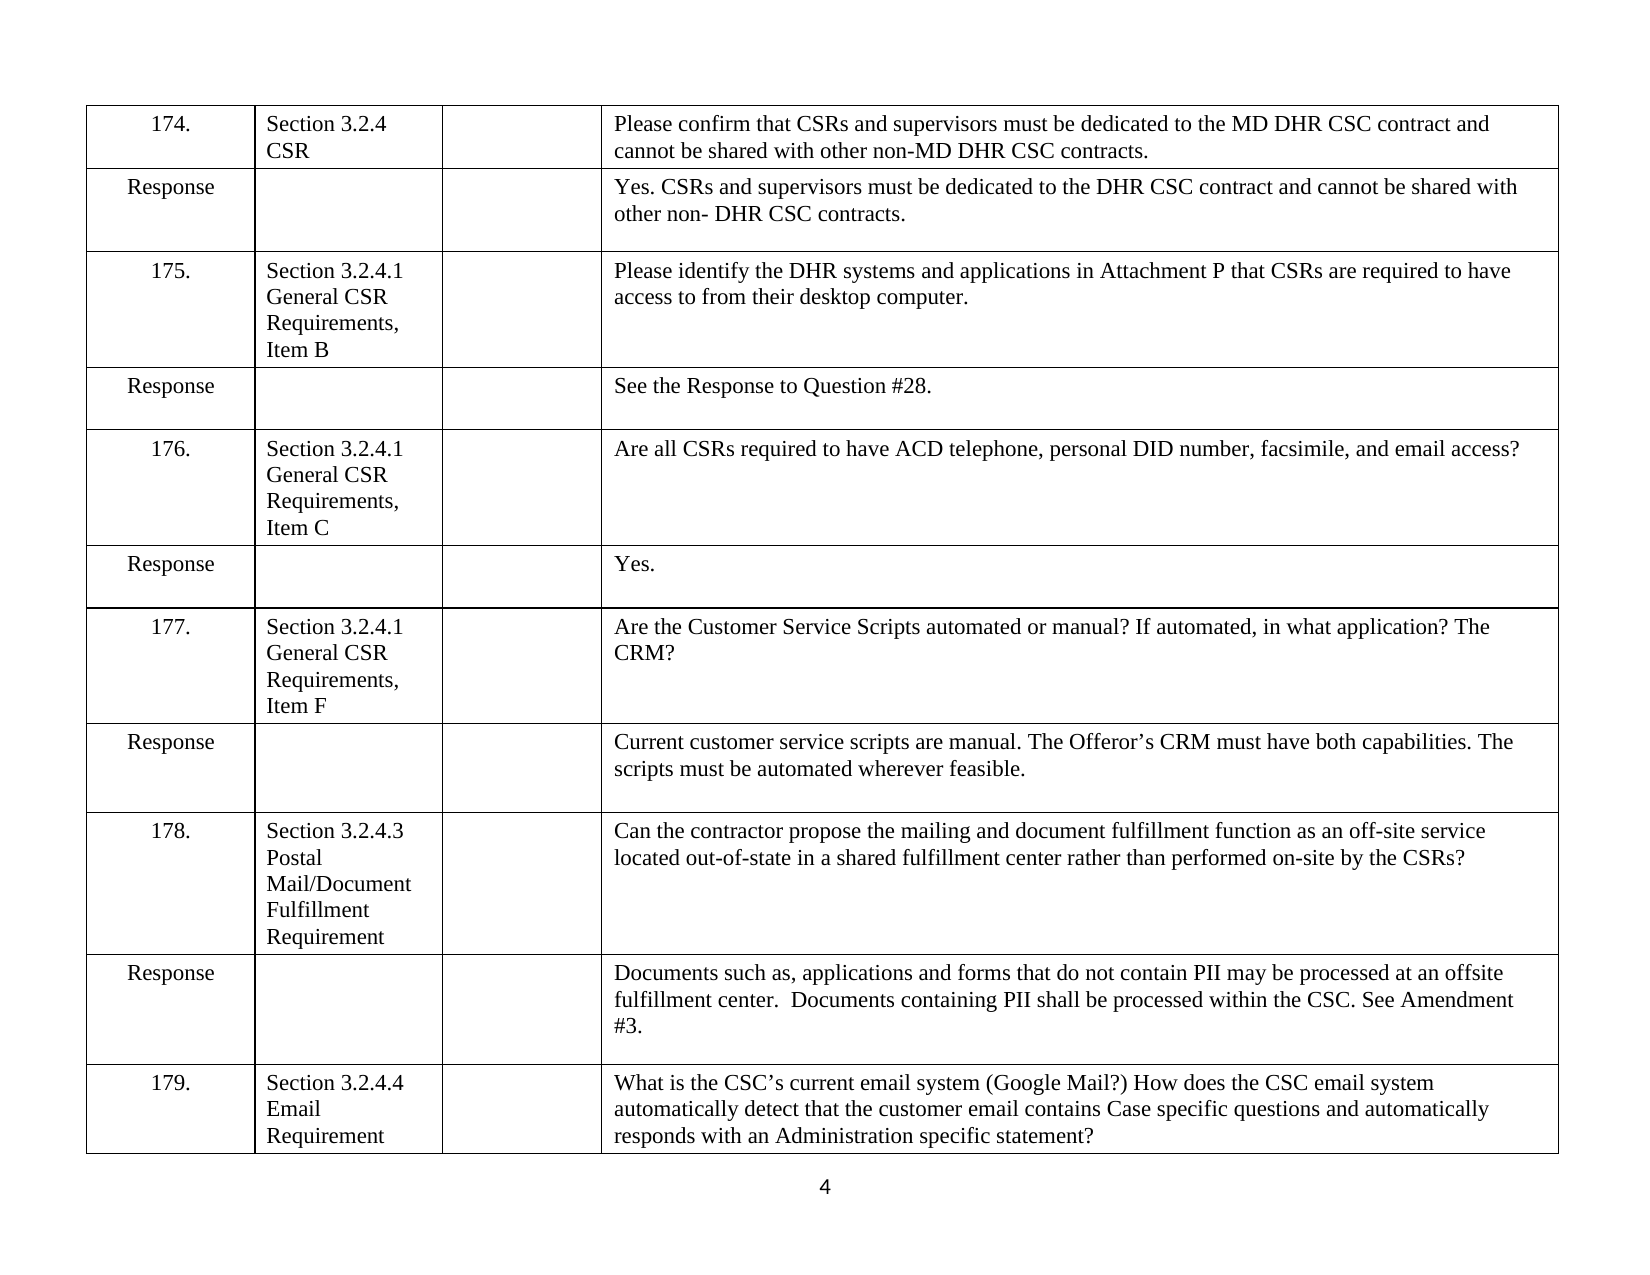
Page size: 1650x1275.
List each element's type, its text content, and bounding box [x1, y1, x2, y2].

table_cell [443, 724, 601, 812]
table_cell What is the CSC’s current email system (Google Mail?) How does the CSC email system automatically detect that the customer email contains Case specific questions and automatically responds with an Administration specific statement? [602, 1065, 1558, 1153]
table_cell [443, 169, 601, 251]
table_cell Are all CSRs required to have ACD telephone, personal DID number, facsimile, and email access? [602, 430, 1558, 545]
table_cell [256, 368, 442, 429]
table_cell Documents such as, applications and forms that do not contain PII may be processed at an offsite fulfillment center. Documents containing PII shall be processed within the CSC. See Amendment #3. [602, 955, 1558, 1064]
table_cell [443, 106, 601, 168]
table_cell Can the contractor propose the mailing and document fulfillment function as an off-site service located out-of-state in a shared fulfillment center rather than performed on-site by the CSRs? [602, 813, 1558, 954]
table_cell 175. [87, 252, 254, 367]
table_cell Section 3.2.4.1 General CSR Requirements, Item C [256, 430, 442, 545]
table_cell Please confirm that CSRs and supervisors must be dedicated to the MD DHR CSC contract and cannot be shared with other non-MD DHR CSC contracts. [602, 106, 1558, 168]
table_cell [256, 169, 442, 251]
table_cell Yes. [602, 546, 1558, 607]
table_cell Section 3.2.4 CSR [256, 106, 442, 168]
table_cell Yes. CSRs and supervisors must be dedicated to the DHR CSC contract and cannot be shared with other non- DHR CSC contracts. [602, 169, 1558, 251]
table_cell Are the Customer Service Scripts automated or manual? If automated, in what application? The CRM? [602, 609, 1558, 723]
table_cell [443, 430, 601, 545]
table_cell Section 3.2.4.3 Postal Mail/Document Fulfillment Requirement [256, 813, 442, 954]
table_cell 178. [87, 813, 254, 954]
table_cell Response [87, 368, 254, 429]
table_cell See the Response to Question #28. [602, 368, 1558, 429]
table_cell Response [87, 546, 254, 607]
table_cell [443, 955, 601, 1064]
table_cell [443, 813, 601, 954]
table_cell Section 3.2.4.1 General CSR Requirements, Item B [256, 252, 442, 367]
table_cell [443, 252, 601, 367]
table_cell 176. [87, 430, 254, 545]
table_cell Current customer service scripts are manual. The Offeror’s CRM must have both capabilities. The scripts must be automated wherever feasible. [602, 724, 1558, 812]
table_cell [443, 546, 601, 607]
table_cell Response [87, 955, 254, 1064]
table_cell 174. [87, 106, 254, 168]
table_cell 177. [87, 609, 254, 723]
table_cell [443, 368, 601, 429]
table_cell 179. [87, 1065, 254, 1153]
table_cell [256, 955, 442, 1064]
table_cell Response [87, 724, 254, 812]
table_cell [256, 724, 442, 812]
table_cell Section 3.2.4.4 Email Requirement [256, 1065, 442, 1153]
table_cell Response [87, 169, 254, 251]
table_cell [443, 609, 601, 723]
table_cell Section 3.2.4.1 General CSR Requirements, Item F [256, 609, 442, 723]
table_cell [443, 1065, 601, 1153]
table_cell [256, 546, 442, 607]
table_cell Please identify the DHR systems and applications in Attachment P that CSRs are required to have access to from their desktop computer. [602, 252, 1558, 367]
